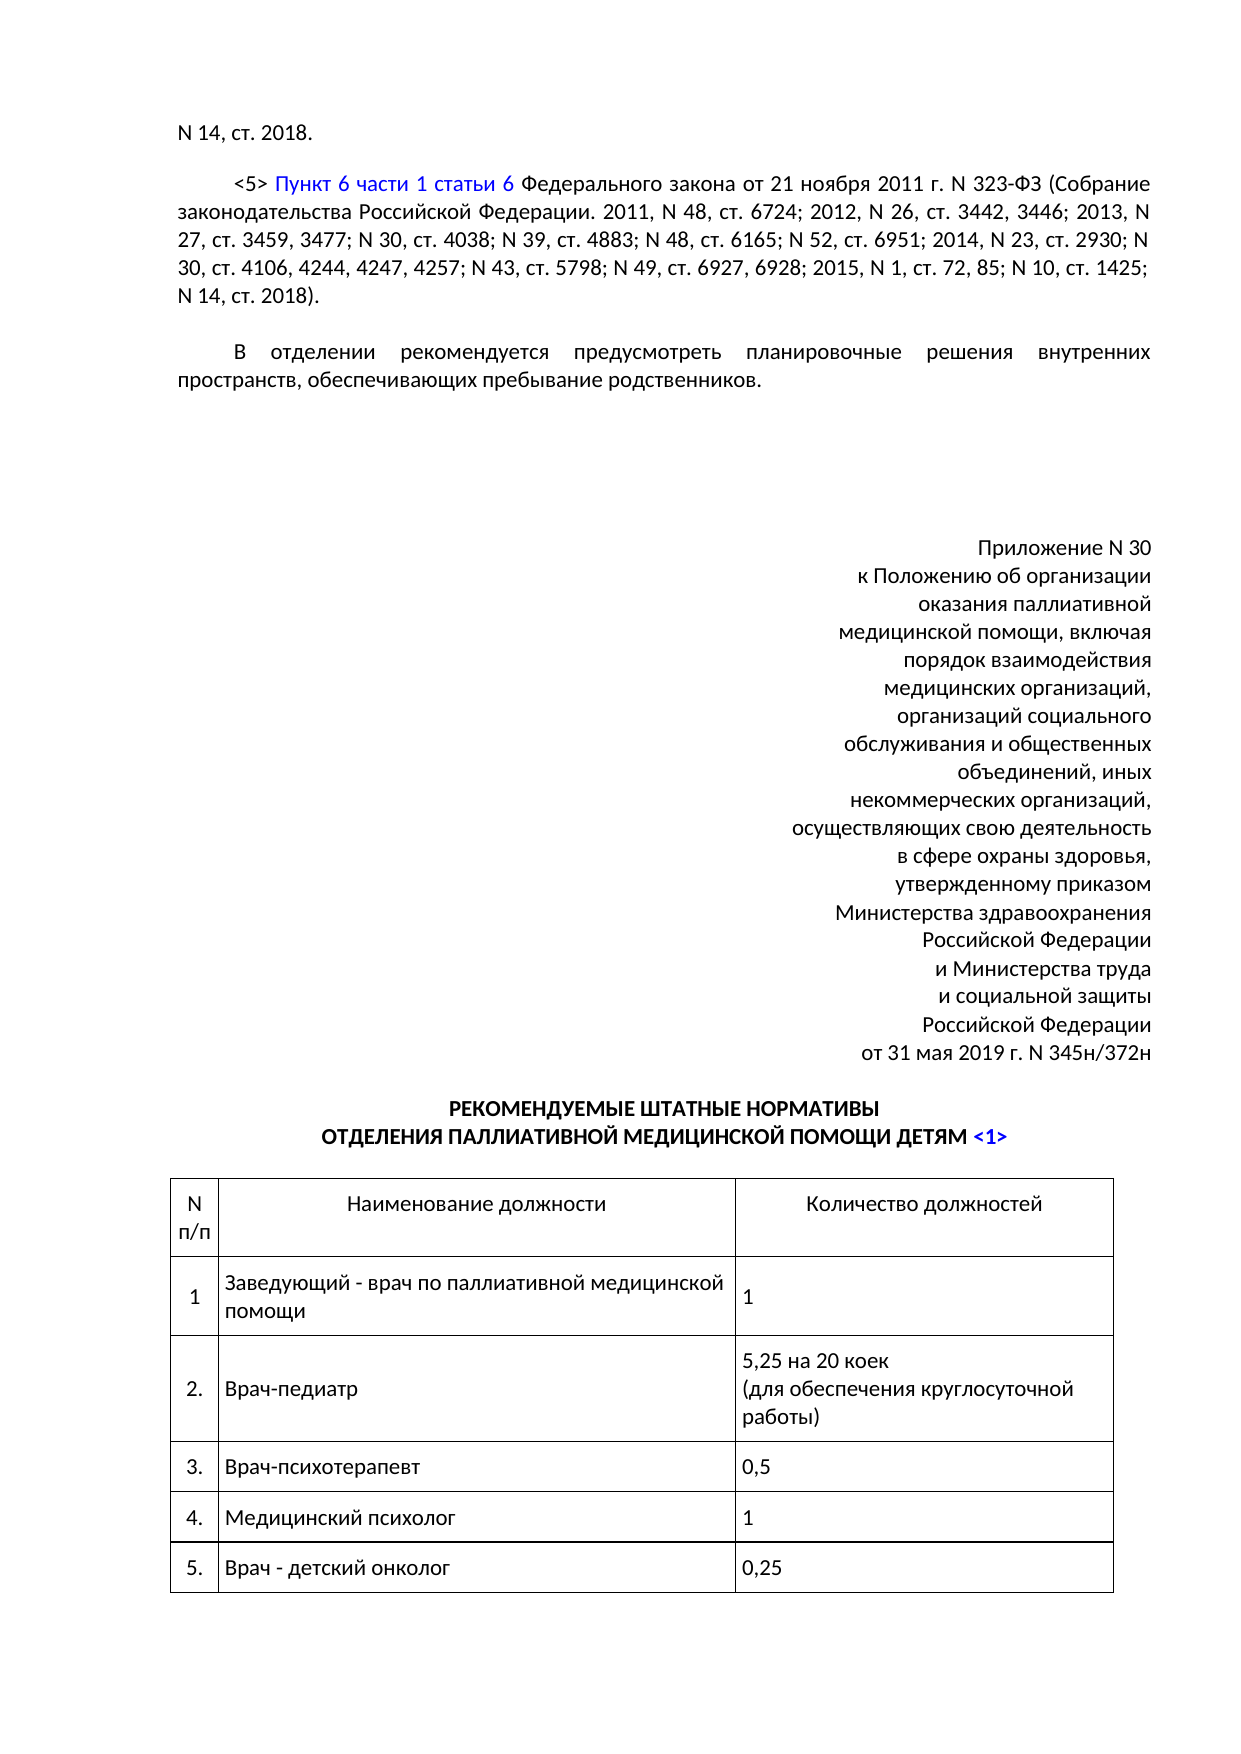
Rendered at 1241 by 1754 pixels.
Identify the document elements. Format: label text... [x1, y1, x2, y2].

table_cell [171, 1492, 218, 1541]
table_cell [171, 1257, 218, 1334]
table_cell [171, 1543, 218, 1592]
text Приложение N 30 [177, 533, 1152, 561]
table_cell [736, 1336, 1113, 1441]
text Российской Федерации [177, 1010, 1152, 1038]
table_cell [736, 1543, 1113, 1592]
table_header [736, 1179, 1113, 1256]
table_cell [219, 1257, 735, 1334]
text медицинских организаций, [177, 673, 1152, 701]
text и социальной защиты [177, 982, 1152, 1010]
text некоммерческих организаций, [177, 786, 1152, 813]
title РЕКОМЕНДУЕМЫЕ ШТАТНЫЕ НОРМАТИВЫ [177, 1094, 1152, 1122]
text объединений, иных [177, 757, 1152, 786]
text от 31 мая 2019 г. N 345н/372н [177, 1038, 1152, 1066]
text В отделении рекомендуется предусмотреть планировочные решения внутренних пространств, обеспечивающих пребывание родственников. [177, 337, 1152, 393]
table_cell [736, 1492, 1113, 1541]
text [177, 118, 1152, 146]
text порядок взаимодействия [177, 645, 1152, 673]
text Министерства здравоохранения [177, 898, 1152, 926]
title ОТДЕЛЕНИЯ ПАЛЛИАТИВНОЙ МЕДИЦИНСКОЙ ПОМОЩИ ДЕТЯМ <1> [177, 1122, 1152, 1150]
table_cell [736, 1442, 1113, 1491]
text оказания паллиативной [177, 589, 1152, 617]
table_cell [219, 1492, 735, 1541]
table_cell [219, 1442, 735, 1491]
text к Положению об организации [177, 561, 1152, 589]
text медицинской помощи, включая [177, 617, 1152, 645]
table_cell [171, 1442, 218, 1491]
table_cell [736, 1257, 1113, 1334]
text в сфере охраны здоровья, [177, 842, 1152, 869]
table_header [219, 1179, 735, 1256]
text <5> Пункт 6 части 1 статьи 6 Федерального закона от 21 ноября 2011 г. N 323-ФЗ (Собрание законодательства Российской Федерации. 2011, N 48, ст. 6724; 2012, N 26, ст. 3442, 3446; 2013, N 27, ст. 3459, 3477; N 30, ст. 4038; N 39, ст. 4883; N 48, ст. 6165; N 52, ст. 6951; 2014, N 23, ст. 2930; N 30, ст. 4106, 4244, 4247, 4257; N 43, ст. 5798; N 49, ст. 6927, 6928; 2015, N 1, ст. 72, 85; N 10, ст. 1425; N 14, ст. 2018). [177, 169, 1152, 309]
text обслуживания и общественных [177, 729, 1152, 757]
text Российской Федерации [177, 926, 1152, 954]
text осуществляющих свою деятельность [177, 813, 1152, 842]
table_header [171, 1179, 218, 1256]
text организаций социального [177, 701, 1152, 729]
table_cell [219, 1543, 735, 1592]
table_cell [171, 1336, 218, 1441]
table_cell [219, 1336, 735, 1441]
text и Министерства труда [177, 954, 1152, 982]
text утвержденному приказом [177, 869, 1152, 898]
